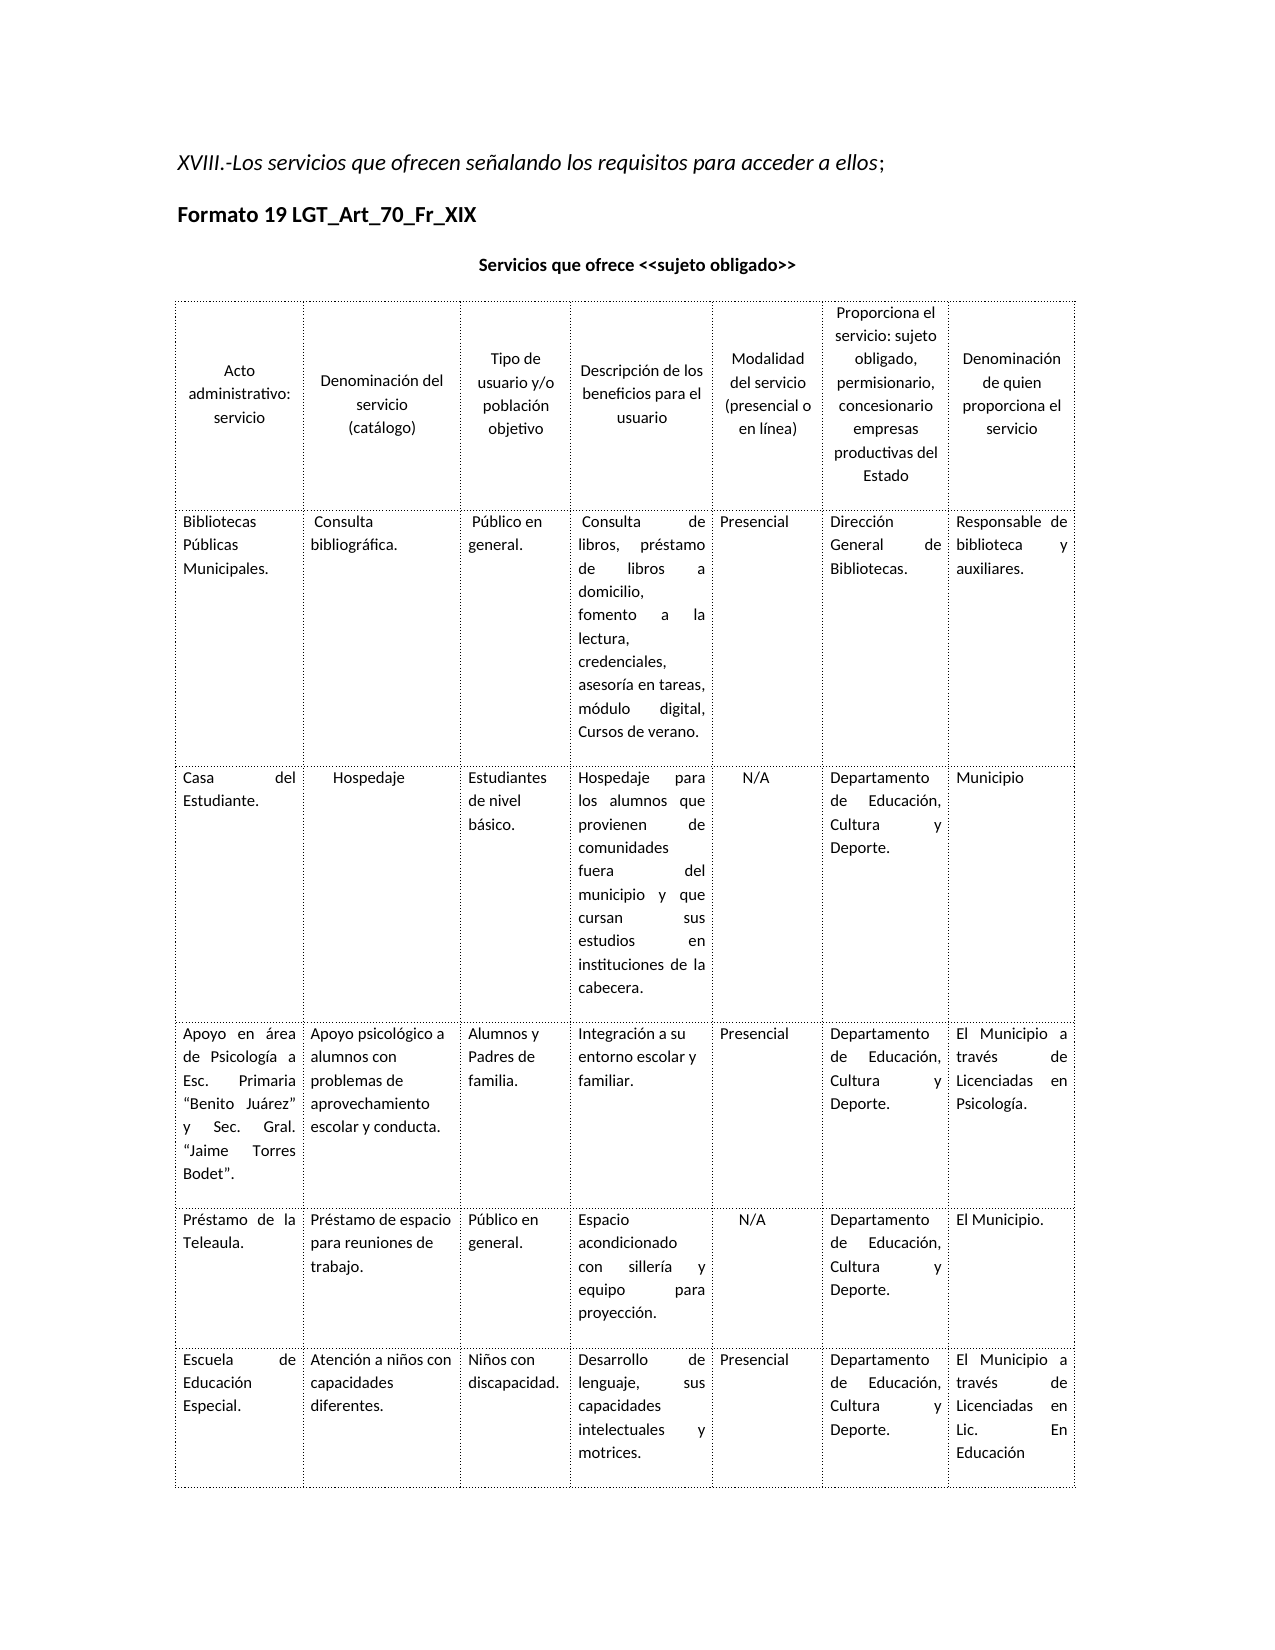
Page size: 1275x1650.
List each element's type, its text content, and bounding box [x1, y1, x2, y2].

table_header Denominación del servicio (catálogo) [303, 301, 461, 510]
table_header Modalidad del servicio (presencial o en línea) [713, 301, 823, 510]
table_cell Hospedaje para los alumnos que provienen de comunidades fuera del municipio y que cursan sus estudios en instituciones de la cabecera. [571, 766, 713, 1022]
table_cell Apoyo en área de Psicología a Esc. Primaria “Benito Juárez” y Sec. Gral. “Jaime Torres Bodet”. [176, 1022, 303, 1208]
table_cell N/A [713, 1208, 823, 1348]
table_cell Departamento de Educación, Cultura y Deporte. [823, 1208, 949, 1348]
table_cell El Municipio a través de Licenciadas en Psicología. [949, 1022, 1075, 1208]
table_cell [461, 1348, 571, 1487]
table_cell Público en general. [461, 510, 571, 766]
table_cell Integración a su entorno escolar y familiar. [571, 1022, 713, 1208]
table_header Proporciona el servicio: sujeto obligado, permisionario, concesionario empresas productivas del Estado [823, 301, 949, 510]
table_cell Préstamo de la Teleaula. [176, 1208, 303, 1348]
table_cell El Municipio. [949, 1208, 1075, 1348]
table_cell Público en general. [461, 1208, 571, 1348]
table_cell Espacio acondicionado con sillería y equipo para proyección. [571, 1208, 713, 1348]
table_cell Presencial [713, 510, 823, 766]
table_cell Hospedaje [303, 766, 461, 1022]
table_cell Municipio [949, 766, 1075, 1022]
table_cell Casa del Estudiante. [176, 766, 303, 1022]
table_cell Apoyo psicológico a alumnos con problemas de aprovechamiento escolar y conducta. [303, 1022, 461, 1208]
table_cell Bibliotecas Públicas Municipales. [176, 510, 303, 766]
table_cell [303, 1348, 461, 1487]
table_header Descripción de los beneficios para el usuario [571, 301, 713, 510]
table_cell Responsable de biblioteca y auxiliares. [949, 510, 1075, 766]
table_cell N/A [713, 766, 823, 1022]
table_cell Préstamo de espacio para reuniones de trabajo. [303, 1208, 461, 1348]
table_cell Consulta bibliográfica. [303, 510, 461, 766]
table_header Denominación de quien proporciona el servicio [949, 301, 1075, 510]
text XVIII.-Los servicios que ofrecen señalando los requisitos para acceder a ellos; [177, 148, 1098, 176]
table_cell Consulta de libros, préstamo de libros a domicilio, fomento a la lectura, credenciales, asesoría en tareas, módulo digital, Cursos de verano. [571, 510, 713, 766]
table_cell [571, 1348, 713, 1487]
table_header Acto administrativo: servicio [176, 301, 303, 510]
table_cell Estudiantes de nivel básico. [461, 766, 571, 1022]
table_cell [823, 1348, 949, 1487]
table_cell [176, 1348, 303, 1487]
table_cell Presencial [713, 1022, 823, 1208]
table_cell Dirección General de Bibliotecas. [823, 510, 949, 766]
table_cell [949, 1348, 1075, 1487]
table_cell Presencial [713, 1348, 823, 1487]
table_cell Alumnos y Padres de familia. [461, 1022, 571, 1208]
table_header Tipo de usuario y/o población objetivo [461, 301, 571, 510]
list Formato 19 LGT_Art_70_Fr_XIX [177, 201, 1098, 229]
table_cell Departamento de Educación, Cultura y Deporte. [823, 766, 949, 1022]
table_cell Departamento de Educación, Cultura y Deporte. [823, 1022, 949, 1208]
text Servicios que ofrece <<sujeto obligado>> [177, 254, 1098, 277]
